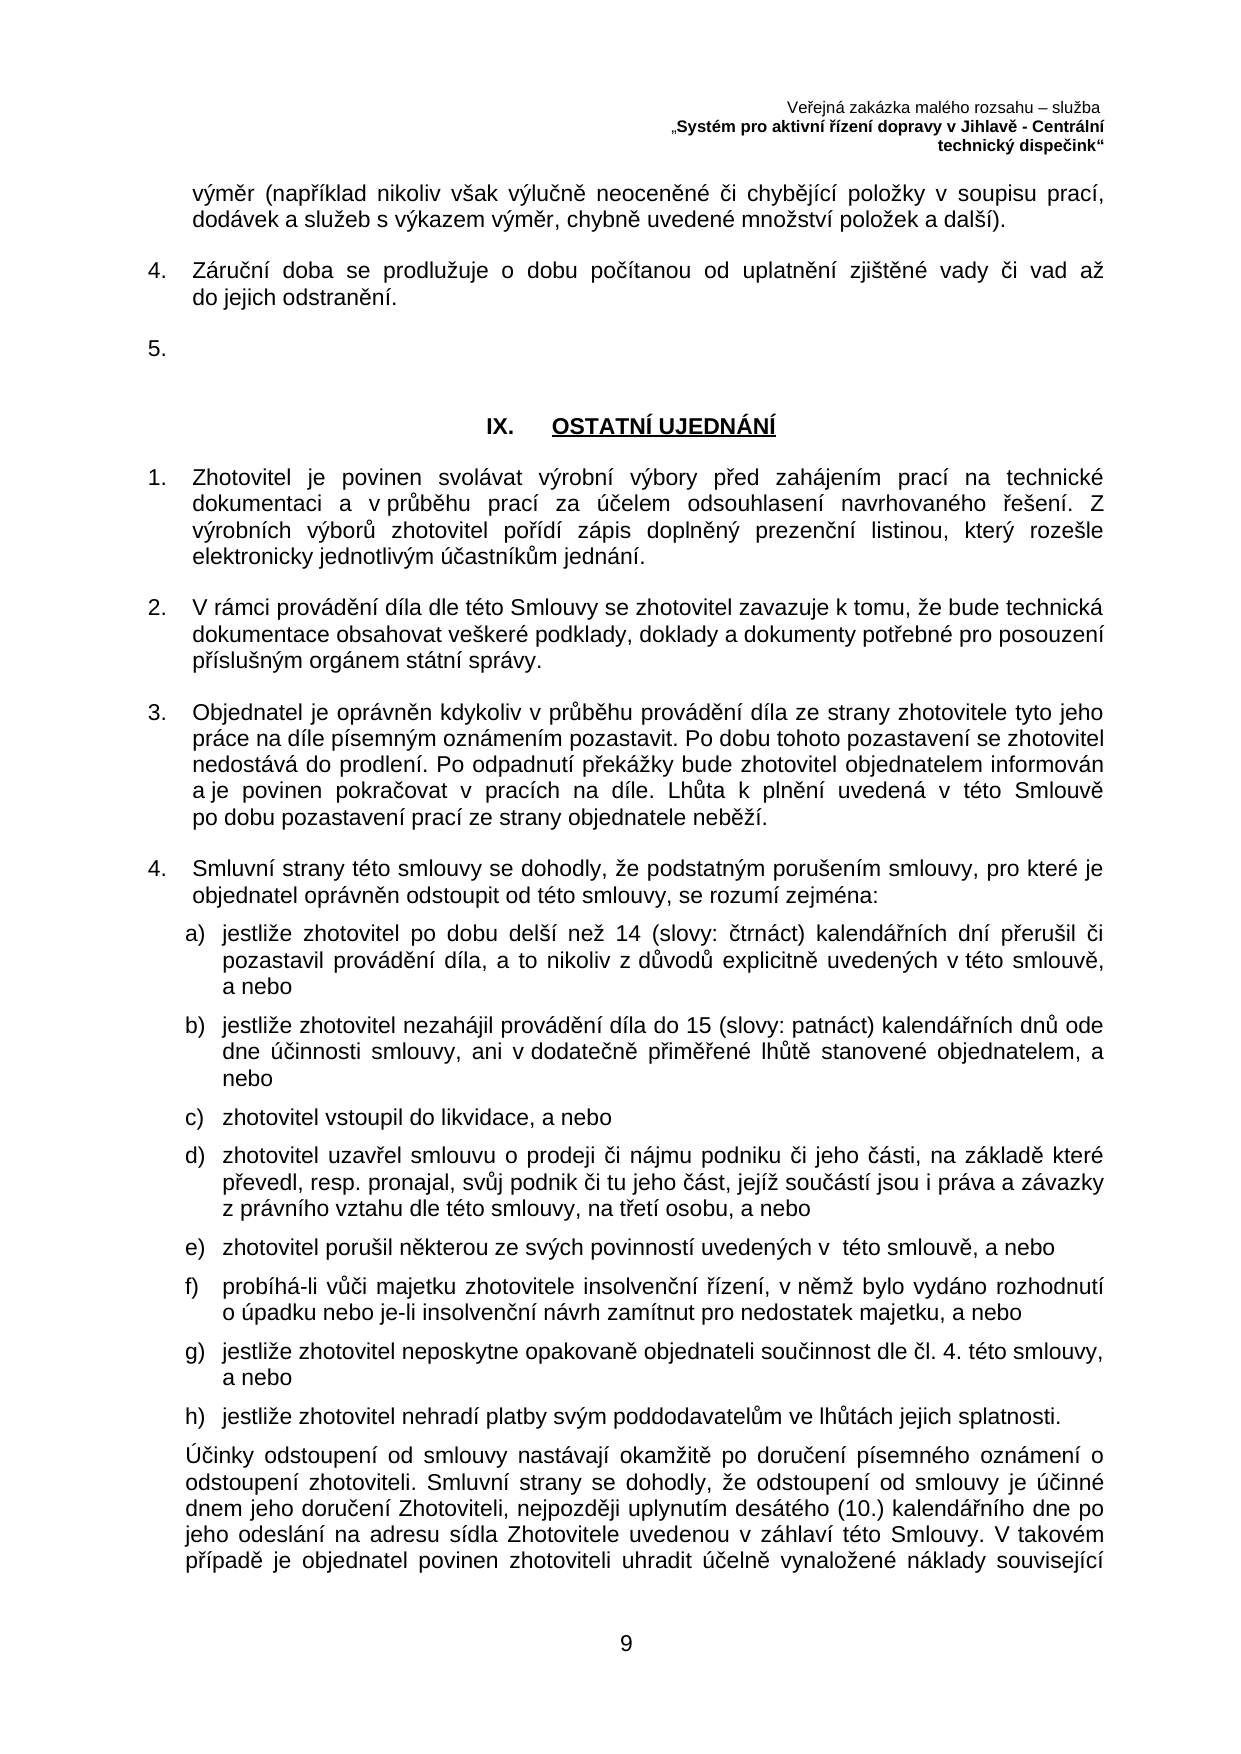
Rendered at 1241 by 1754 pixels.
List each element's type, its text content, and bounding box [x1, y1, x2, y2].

list jestliže zhotovitel neposkytne opakovaně objednateli součinnost dle čl. 4. této smlouvy, a nebo [185, 1338, 1104, 1391]
list zhotovitel vstoupil do likvidace, a nebo [185, 1103, 1104, 1130]
list jestliže zhotovitel nehradí platby svým poddodavatelům ve lhůtách jejich splatnosti. [185, 1403, 1104, 1429]
list Objednatel je oprávněn kdykoliv v průběhu provádění díla ze strany zhotovitele tyto jeho práce na díle písemným oznámením pozastavit. Po dobu tohoto pozastavení se zhotovitel nedostává do prodlení. Po odpadnutí překážky bude zhotovitel objednatelem informován a je povinen pokračovat v pracích na díle. Lhůta k plnění uvedená v této Smlouvě po dobu pozastavení prací ze strany objednatele neběží. [148, 698, 1104, 830]
list Ostatní Ujednání [185, 413, 1104, 439]
list probíhá-li vůči majetku zhotovitele insolvenční řízení, v němž bylo vydáno rozhodnutí o úpadku nebo je-li insolvenční návrh zamítnut pro nedostatek majetku, a nebo [185, 1273, 1104, 1326]
list V rámci provádění díla dle této Smlouvy se zhotovitel zavazuje k tomu, že bude technická dokumentace obsahovat veškeré podklady, doklady a dokumenty potřebné pro posouzení příslušným orgánem státní správy. [148, 594, 1104, 673]
list jestliže zhotovitel nezahájil provádění díla do 15 (slovy: patnáct) kalendářních dnů ode dne účinnosti smlouvy, ani v dodatečně přiměřené lhůtě stanovené objednatelem, a nebo [185, 1012, 1104, 1091]
list jestliže zhotovitel po dobu delší než 14 (slovy: čtrnáct) kalendářních dní přerušil či pozastavil provádění díla, a to nikoliv z důvodů explicitně uvedených v této smlouvě, a nebo [185, 920, 1104, 999]
list Smluvní strany této smlouvy se dohodly, že podstatným porušením smlouvy, pro které je objednatel oprávněn odstoupit od této smlouvy, se rozumí zejména: [148, 855, 1104, 908]
list Zhotovitel je povinen svolávat výrobní výbory před zahájením prací na technické dokumentaci a v průběhu prací za účelem odsouhlasení navrhovaného řešení. Z výrobních výborů zhotovitel pořídí zápis doplněný prezenční listinou, který rozešle elektronicky jednotlivým účastníkům jednání. [148, 464, 1104, 569]
list Záruční doba se prodlužuje o dobu počítanou od uplatnění zjištěné vady či vad až do jejich odstranění. [148, 257, 1104, 310]
list zhotovitel porušil některou ze svých povinností uvedených v této smlouvě, a nebo [185, 1234, 1104, 1260]
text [185, 1442, 1104, 1574]
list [148, 179, 1104, 232]
list zhotovitel uzavřel smlouvu o prodeji či nájmu podniku či jeho části, na základě které převedl, resp. pronajal, svůj podnik či tu jeho část, jejíž součástí jsou i práva a závazky z právního vztahu dle této smlouvy, na třetí osobu, a nebo [185, 1142, 1104, 1221]
